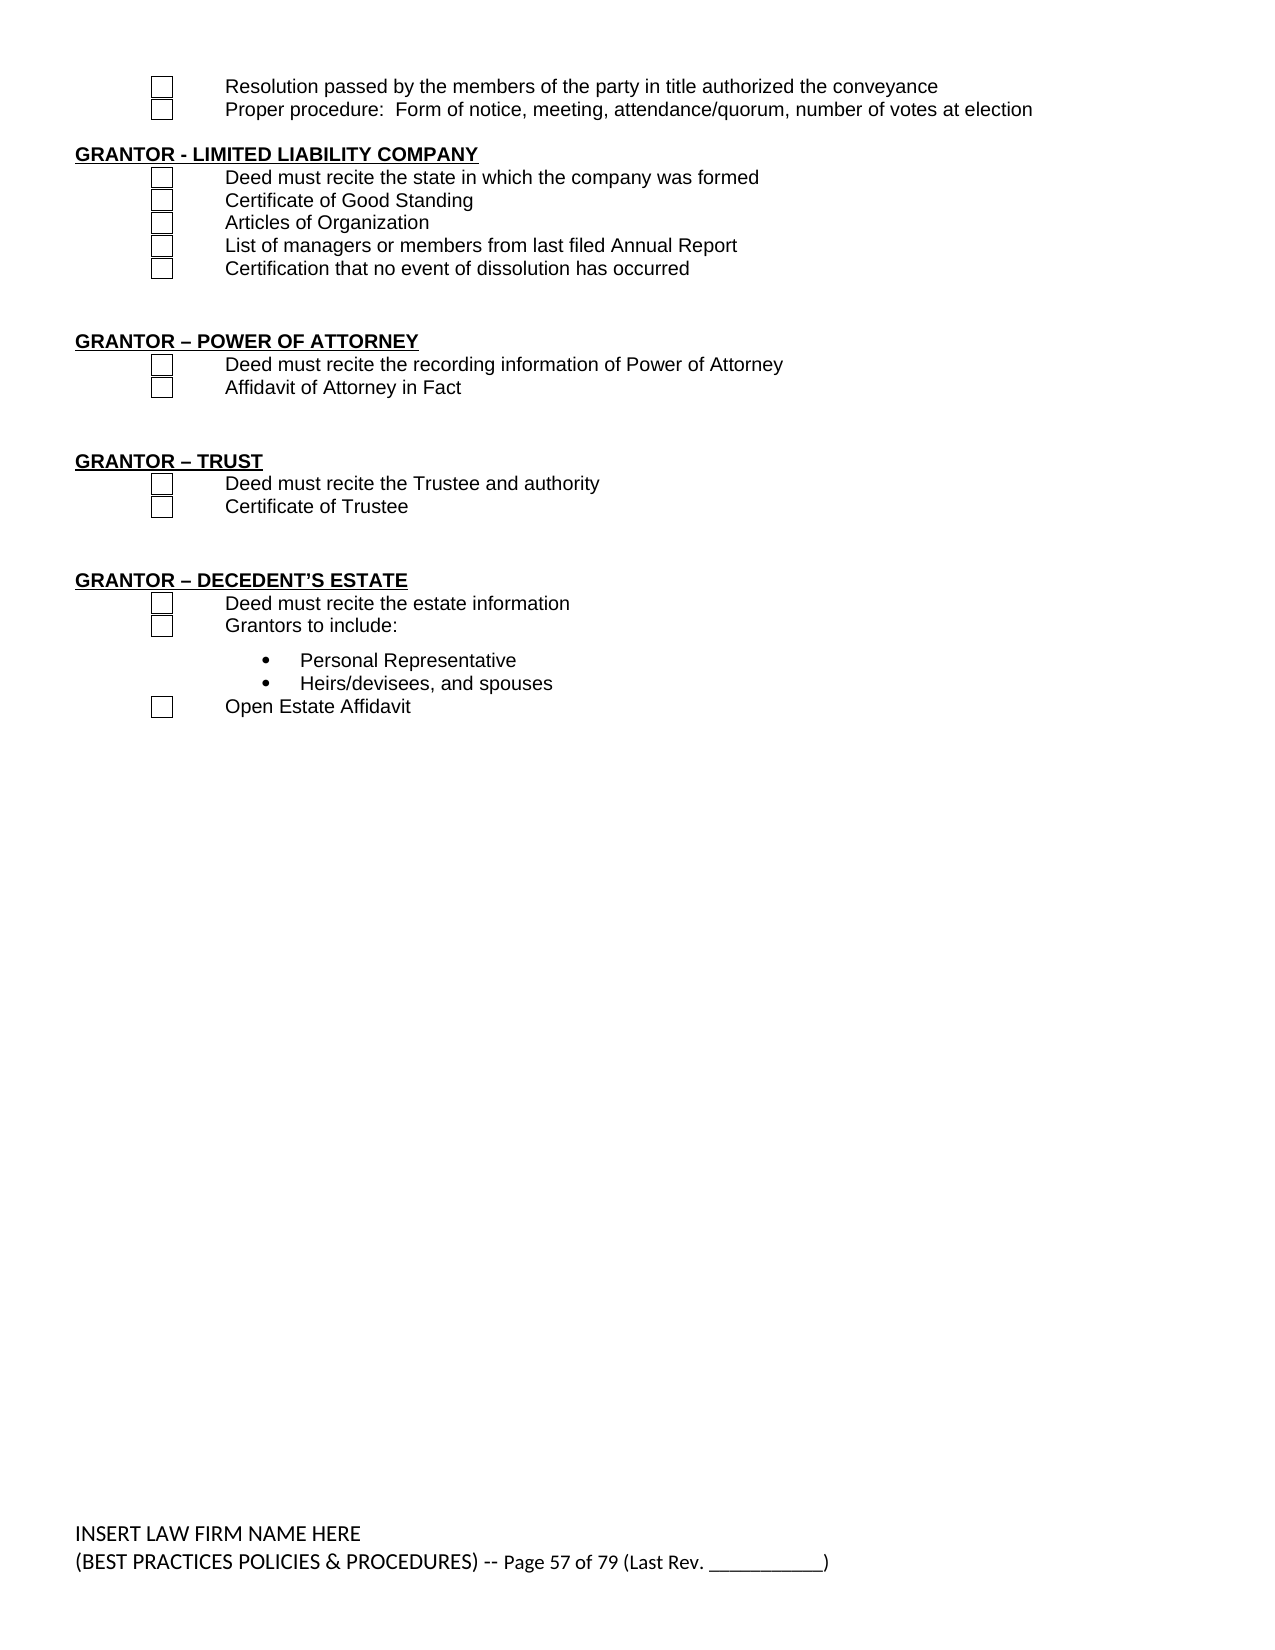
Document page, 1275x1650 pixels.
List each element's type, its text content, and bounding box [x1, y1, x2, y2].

list Heirs/devisees, and spouses [262, 672, 1200, 695]
text List of managers or members from last filed Annual Report [150, 234, 1200, 257]
text Deed must recite the Trustee and authority [150, 472, 1200, 495]
text Articles of Organization [150, 211, 1200, 234]
text Proper procedure: Form of notice, meeting, attendance/quorum, number of votes at election [150, 98, 1200, 120]
text GRANTOR - LIMITED LIABILITY COMPANY [75, 143, 1200, 166]
text Certificate of Good Standing [150, 188, 1200, 211]
text Deed must recite the state in which the company was formed [150, 166, 1200, 188]
text GRANTOR – DECEDENT’S ESTATE [75, 569, 1200, 591]
text Open Estate Affidavit [150, 695, 1200, 718]
text GRANTOR – POWER OF ATTORNEY [75, 330, 1200, 353]
text Deed must recite the estate information [150, 591, 1200, 614]
text Affidavit of Attorney in Fact [150, 376, 1200, 398]
list Personal Representative [262, 649, 1200, 672]
text Certification that no event of dissolution has occurred [150, 257, 1200, 279]
text Certificate of Trustee [150, 495, 1200, 518]
text Resolution passed by the members of the party in title authorized the conveyance [150, 75, 1200, 98]
text Grantors to include: [150, 614, 1200, 637]
text Deed must recite the recording information of Power of Attorney [150, 353, 1200, 376]
text GRANTOR – TRUST [75, 449, 1200, 472]
